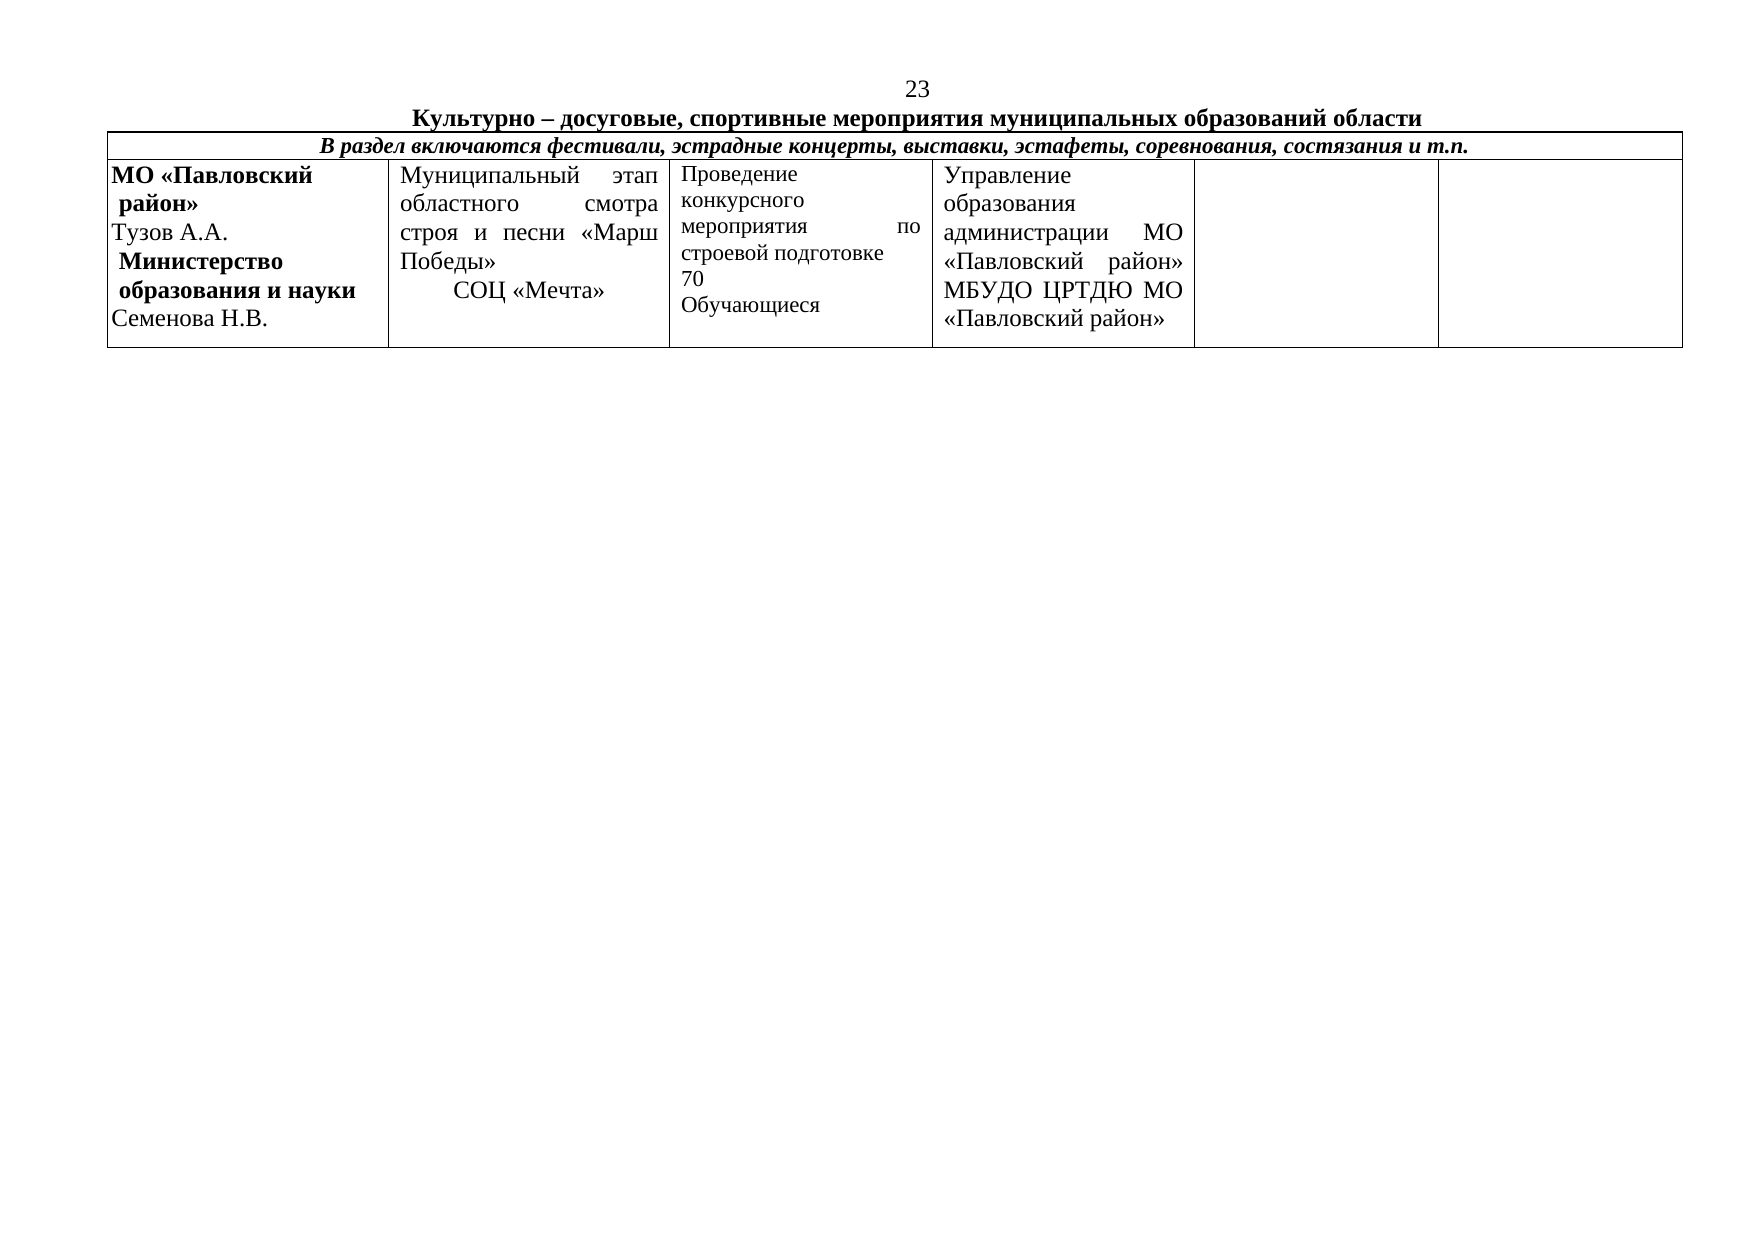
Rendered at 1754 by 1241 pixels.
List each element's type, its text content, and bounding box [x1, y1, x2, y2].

table_cell Муниципальный этап областного смотра строя и песни «Марш Победы» СОЦ «Мечта» [389, 160, 669, 347]
text Культурно – досуговые, спортивные мероприятия муниципальных образований области [118, 103, 1716, 131]
table_cell [1439, 160, 1682, 347]
table_cell МО «Павловский район» Тузов А.А. Министерство образования и науки Семенова Н.В. [108, 160, 388, 347]
table_cell Управление образования администрации МО «Павловский район» МБУДО ЦРТДЮ МО «Павловский район» [933, 160, 1194, 347]
table_cell Проведение конкурсного мероприятия по строевой подготовке 70 Обучающиеся [670, 160, 932, 347]
table_cell [1195, 160, 1438, 347]
table_header В раздел включаются фестивали, эстрадные концерты, выставки, эстафеты, соревнования, состязания и т.п. [108, 133, 1682, 159]
